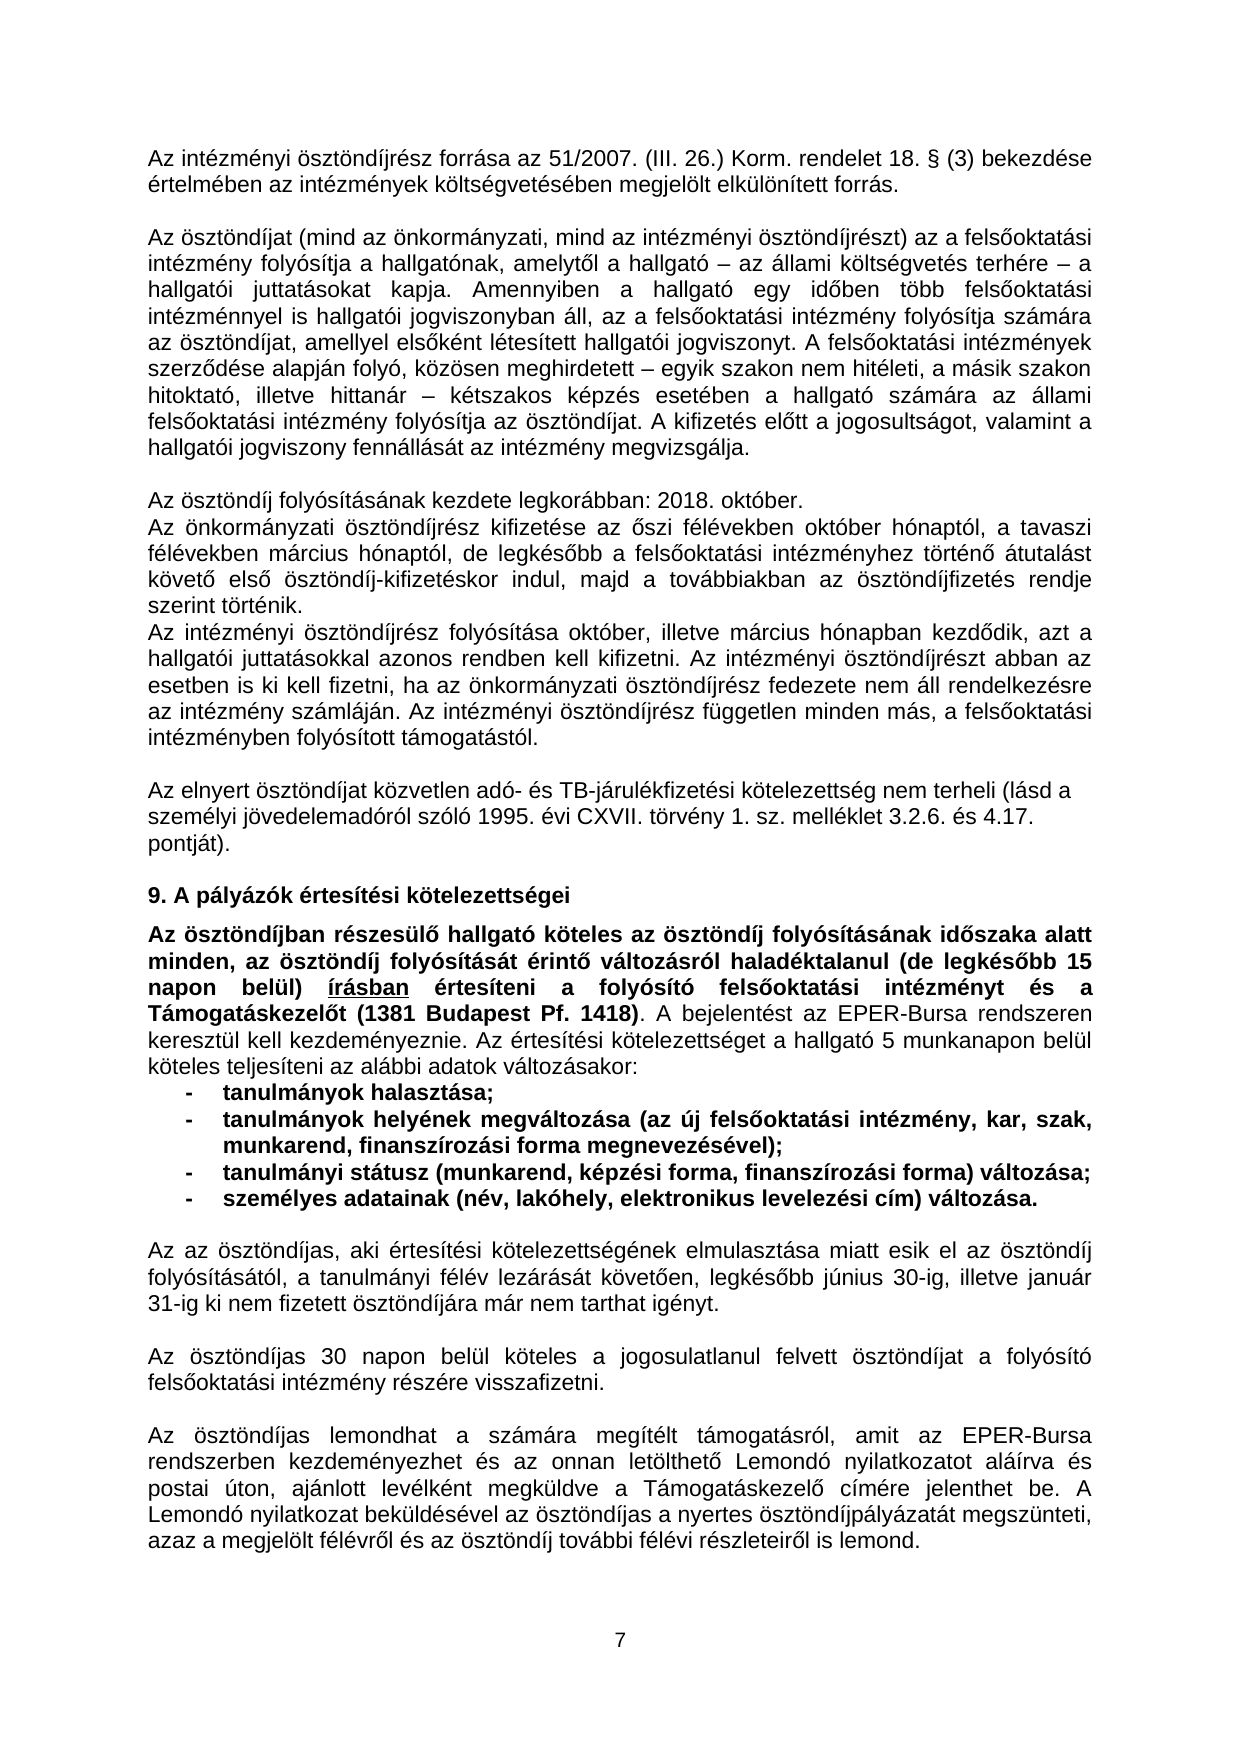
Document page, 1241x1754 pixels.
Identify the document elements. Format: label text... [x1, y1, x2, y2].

text Az ösztöndíjban részesülő hallgató köteles az ösztöndíj folyósításának időszaka alatt minden, az ösztöndíj folyósítását érintő változásról haladéktalanul (de legkésőbb 15 napon belül) írásban értesíteni a folyósító felsőoktatási intézményt és a Támogatáskezelőt (1381 Budapest Pf. 1418). A bejelentést az EPER-Bursa rendszeren keresztül kell kezdeményeznie. Az értesítési kötelezettséget a hallgató 5 munkanapon belül köteles teljesíteni az alábbi adatok változásakor: [148, 921, 1092, 1079]
text Az ösztöndíjat (mind az önkormányzati, mind az intézményi ösztöndíjrészt) az a felsőoktatási intézmény folyósítja a hallgatónak, amelytől a hallgató – az állami költségvetés terhére – a hallgatói juttatásokat kapja. Amennyiben a hallgató egy időben több felsőoktatási intézménnyel is hallgatói jogviszonyban áll, az a felsőoktatási intézmény folyósítja számára az ösztöndíjat, amellyel elsőként létesített hallgatói jogviszonyt. A felsőoktatási intézmények szerződése alapján folyó, közösen meghirdetett – egyik szakon nem hitéleti, a másik szakon hitoktató, illetve hittanár – kétszakos képzés esetében a hallgató számára az állami felsőoktatási intézmény folyósítja az ösztöndíjat. A kifizetés előtt a jogosultságot, valamint a hallgatói jogviszony fennállását az intézmény megvizsgálja. [148, 223, 1092, 461]
text Az ösztöndíjas lemondhat a számára megítélt támogatásról, amit az EPER-Bursa rendszerben kezdeményezhet és az onnan letölthető Lemondó nyilatkozatot aláírva és postai úton, ajánlott levélként megküldve a Támogatáskezelő címére jelenthet be. A Lemondó nyilatkozat beküldésével az ösztöndíjas a nyertes ösztöndíjpályázatát megszünteti, azaz a megjelölt félévről és az ösztöndíj további félévi részleteiről is lemond. [148, 1422, 1092, 1554]
text Az ösztöndíj folyósításának kezdete legkorábban: 2018. október. [148, 487, 1092, 513]
text Az ösztöndíjas 30 napon belül köteles a jogosulatlanul felvett ösztöndíjat a folyósító felsőoktatási intézmény részére visszafizetni. [148, 1343, 1092, 1396]
text 9. A pályázók értesítési kötelezettségei [148, 882, 1092, 909]
list tanulmányi státusz (munkarend, képzési forma, finanszírozási forma) változása; [185, 1158, 1092, 1185]
list tanulmányok helyének megváltozása (az új felsőoktatási intézmény, kar, szak, munkarend, finanszírozási forma megnevezésével); [185, 1106, 1092, 1158]
text Az elnyert ösztöndíjat közvetlen adó- és TB-járulékfizetési kötelezettség nem terheli (lásd a személyi jövedelemadóról szóló 1995. évi CXVII. törvény 1. sz. melléklet 3.2.6. és 4.17. pontját). [148, 777, 1092, 856]
list személyes adatainak (név, lakóhely, elektronikus levelezési cím) változása. [185, 1185, 1092, 1211]
text Az intézményi ösztöndíjrész folyósítása október, illetve március hónapban kezdődik, azt a hallgatói juttatásokkal azonos rendben kell kifizetni. Az intézményi ösztöndíjrészt abban az esetben is ki kell fizetni, ha az önkormányzati ösztöndíjrész fedezete nem áll rendelkezésre az intézmény számláján. Az intézményi ösztöndíjrész független minden más, a felsőoktatási intézményben folyósított támogatástól. [148, 619, 1092, 751]
text Az intézményi ösztöndíjrész forrása az 51/2007. (III. 26.) Korm. rendelet 18. § (3) bekezdése értelmében az intézmények költségvetésében megjelölt elkülönített forrás. [148, 144, 1092, 197]
list tanulmányok halasztása; [185, 1079, 1092, 1106]
text Az önkormányzati ösztöndíjrész kifizetése az őszi félévekben október hónaptól, a tavaszi félévekben március hónaptól, de legkésőbb a felsőoktatási intézményhez történő átutalást követő első ösztöndíj-kifizetéskor indul, majd a továbbiakban az ösztöndíjfizetés rendje szerint történik. [148, 513, 1092, 619]
text Az az ösztöndíjas, aki értesítési kötelezettségének elmulasztása miatt esik el az ösztöndíj folyósításától, a tanulmányi félév lezárását követően, legkésőbb június 30-ig, illetve január 31-ig ki nem fizetett ösztöndíjára már nem tarthat igényt. [148, 1237, 1092, 1317]
